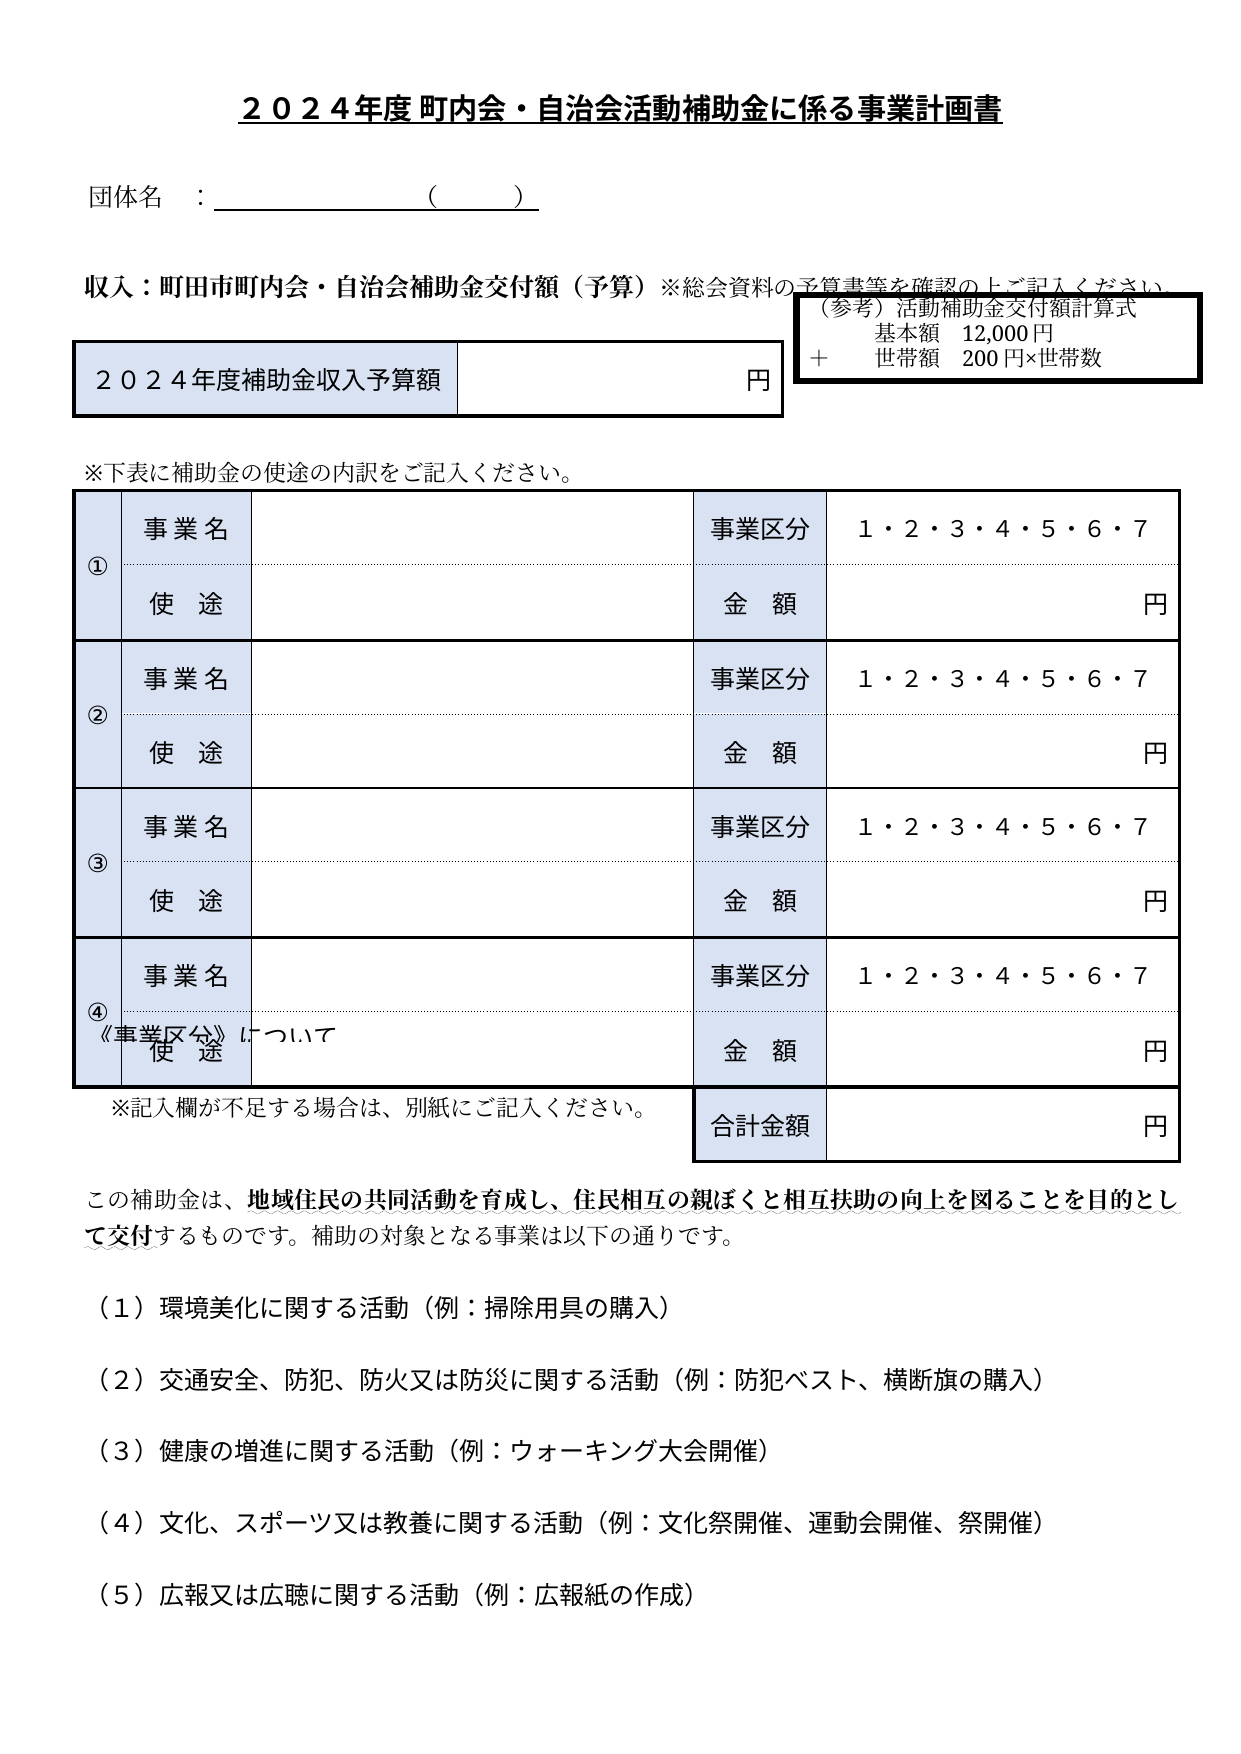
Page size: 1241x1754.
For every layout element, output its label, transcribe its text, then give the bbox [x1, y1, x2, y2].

table_cell 金額 [694, 564, 826, 639]
table_header ２０２４年度補助金収入予算額 [76, 343, 457, 414]
table_header 事業名 [122, 492, 251, 564]
table_cell ② [76, 642, 121, 787]
table_cell [252, 789, 693, 861]
table_cell 事業名 [122, 939, 251, 1011]
table_cell 合計金額 [696, 1089, 826, 1160]
table_cell 円 [827, 714, 1178, 787]
table_cell 金額 [694, 1011, 826, 1085]
table_header [252, 492, 693, 564]
table_cell ※記入欄が不足する場合は、別紙にご記入ください。 [74, 1089, 692, 1160]
text （１）環境美化に関する活動（例：掃除用具の購入） [59, 1271, 1181, 1342]
table_cell １・２・３・４・５・６・７ [827, 789, 1178, 861]
text この補助金は、地域住民の共同活動を育成し、住民相互の親ぼくと相互扶助の向上を図ることを目的として交付するものです。補助の対象となる事業は以下の通りです。 [84, 1181, 1181, 1253]
table_cell ④ [76, 939, 121, 1085]
text ※下表に補助金の使途の内訳をご記入ください。 [59, 453, 1181, 489]
table_cell 事業区分 [694, 939, 826, 1011]
table_cell [252, 939, 693, 1011]
table_cell 円 [827, 564, 1178, 639]
table_cell 金額 [694, 861, 826, 936]
table_cell [252, 861, 693, 936]
table_cell 使途 [122, 564, 251, 639]
table_cell 円 [827, 861, 1178, 936]
text （３）健康の増進に関する活動（例：ウォーキング大会開催） [59, 1414, 1181, 1486]
table_cell [252, 642, 693, 713]
text ２０２４年度 町内会・自治会活動補助金に係る事業計画書 [59, 71, 1181, 142]
table_cell [252, 564, 693, 639]
text （５）広報又は広聴に関する活動（例：広報紙の作成） [59, 1557, 1181, 1629]
table_header 事業区分 [694, 492, 826, 564]
table_header ① [76, 492, 121, 639]
table_cell 事業名 [122, 789, 251, 861]
table_cell 事業区分 [694, 642, 826, 713]
table_cell 事業区分 [694, 789, 826, 861]
table_cell [252, 1011, 693, 1085]
table_header 円 [458, 343, 781, 414]
text （４）文化、スポーツ又は教養に関する活動（例：文化祭開催、運動会開催、祭開催） [59, 1486, 1181, 1557]
table_cell 使途 [122, 1011, 251, 1085]
table_cell １・２・３・４・５・６・７ [827, 642, 1178, 713]
table_cell 使途 [122, 861, 251, 936]
table_header [784, 340, 1153, 414]
text 団体名 ： （ ） [88, 160, 1181, 232]
table_header １・２・３・４・５・６・７ [827, 492, 1178, 564]
text （２）交通安全、防犯、防火又は防災に関する活動（例：防犯べスト、横断旗の購入） [59, 1342, 1181, 1414]
table_cell 円 [827, 1089, 1178, 1160]
table_cell [252, 714, 693, 787]
table_cell １・２・３・４・５・６・７ [827, 939, 1178, 1011]
table_cell 事業名 [122, 642, 251, 713]
table_cell 金額 [694, 714, 826, 787]
text 収入：町田市町内会・自治会補助金交付額（予算）※総会資料の予算書等を確認の上ご記入ください。 [59, 250, 1181, 322]
table_cell 円 [827, 1011, 1178, 1085]
table_cell ③ [76, 789, 121, 936]
table_cell 使途 [122, 714, 251, 787]
